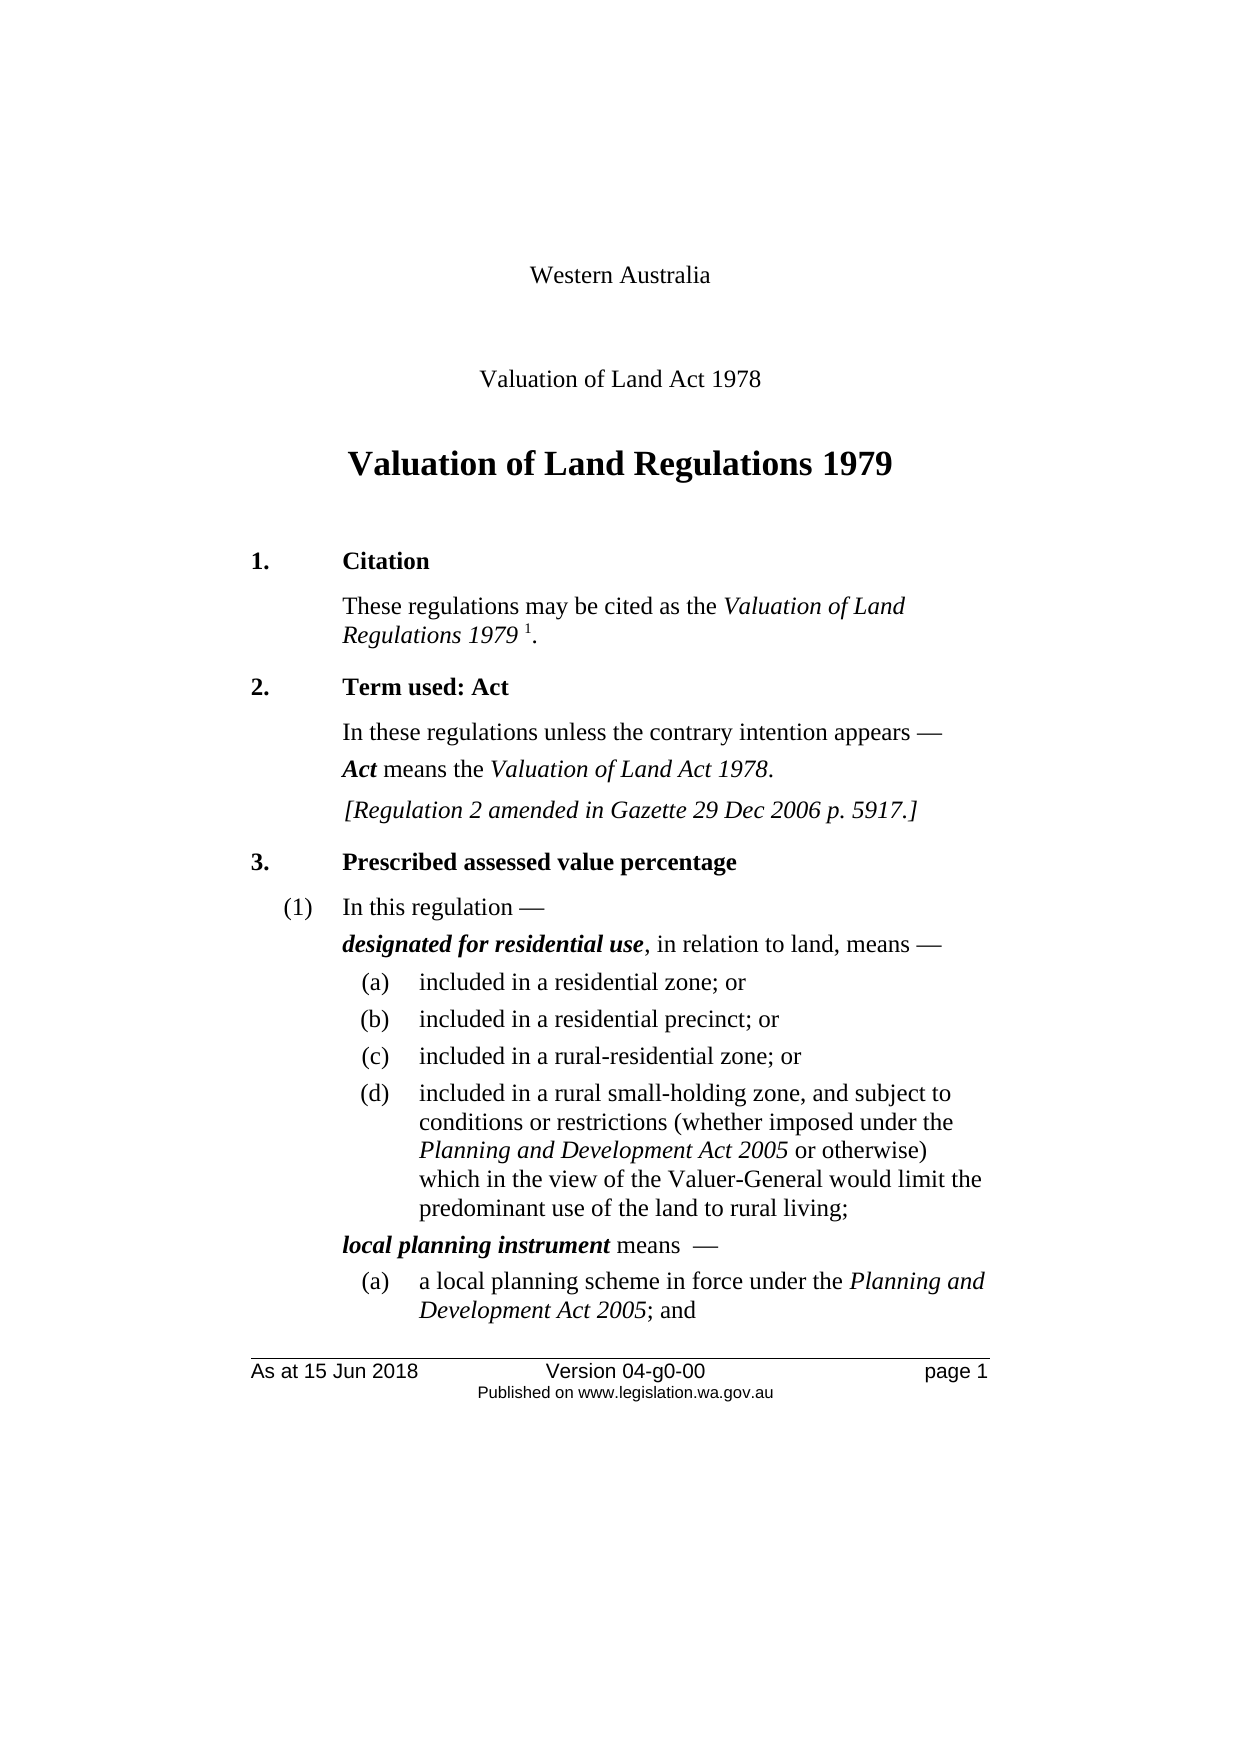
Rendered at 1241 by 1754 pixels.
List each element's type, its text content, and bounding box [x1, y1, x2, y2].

text Valuation of Land Regulations 1979 [251, 442, 990, 483]
text (a) a local planning scheme in force under the Planning and Development Act 2005; and [251, 1266, 990, 1323]
text These regulations may be cited as the Valuation of Land Regulations 1979 1. [251, 591, 990, 649]
text Valuation of Land Act 1978 [251, 364, 990, 392]
subtitle 3. Prescribed assessed value percentage [251, 847, 990, 876]
text Act means the Valuation of Land Act 1978. [251, 754, 990, 783]
subtitle 2. Term used: Act [251, 672, 990, 700]
text (d) included in a rural small-holding zone, and subject to conditions or restrictions (whether imposed under the Planning and Development Act 2005 or otherwise) which in the view of the Valuer-General would limit the predominant use of the land to rural living; [251, 1078, 990, 1222]
text In these regulations unless the contrary intention appears — [251, 717, 990, 746]
subtitle 1. Citation [251, 546, 990, 574]
text (c) included in a rural-residential zone; or [251, 1041, 990, 1069]
text (a) included in a residential zone; or [251, 967, 990, 995]
text Western Australia [251, 260, 990, 289]
text [Regulation 2 amended in Gazette 29 Dec 2006 p. 5917.] [251, 795, 990, 824]
text designated for residential use, in relation to land, means — [251, 929, 990, 958]
text local planning instrument means — [251, 1230, 990, 1259]
text (b) included in a residential precinct; or [251, 1004, 990, 1032]
text (1) In this regulation — [251, 892, 990, 921]
